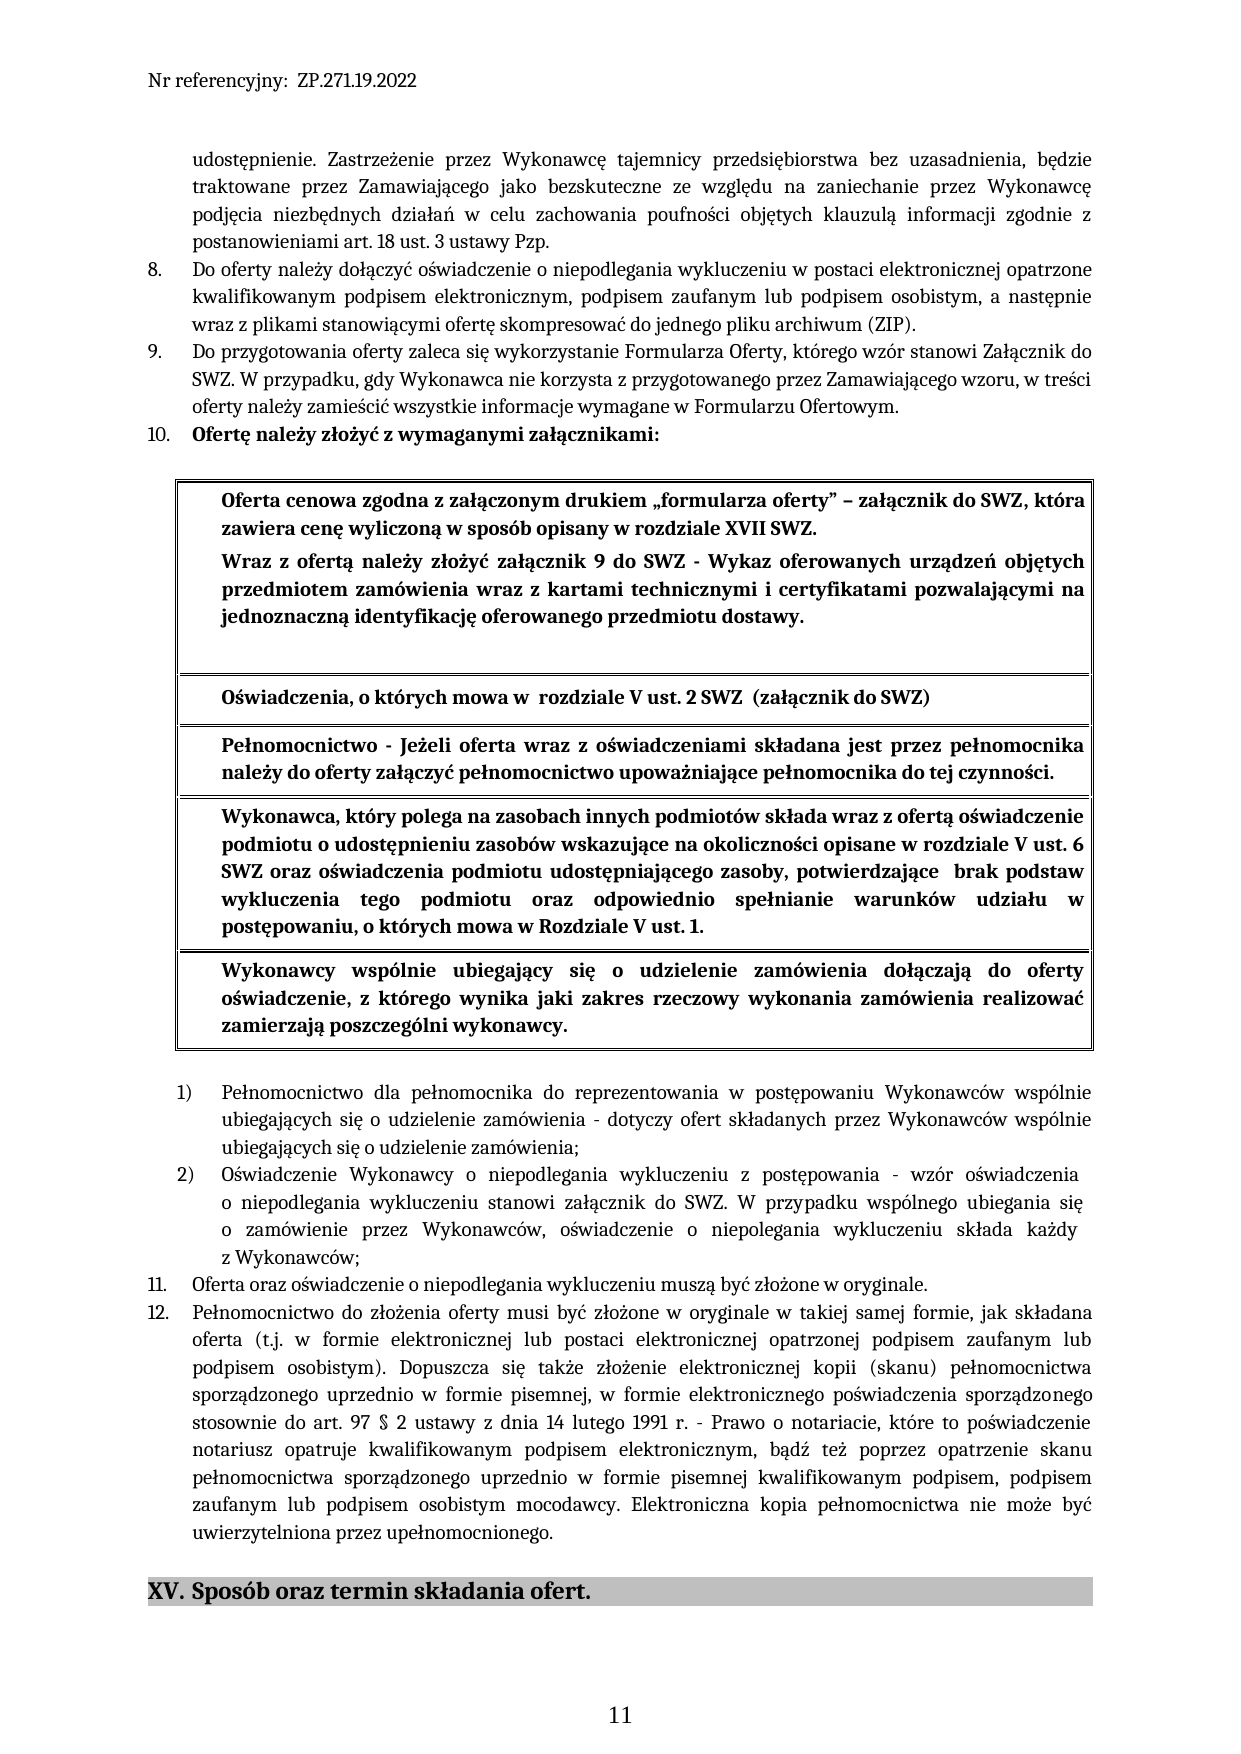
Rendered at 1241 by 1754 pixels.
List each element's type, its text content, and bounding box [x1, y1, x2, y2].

table_cell Pełnomocnictwo - Jeżeli oferta wraz z oświadczeniami składana jest przez pełnomocnika należy do oferty załączyć pełnomocnictwo upoważniające pełnomocnika do tej czynności. [177, 724, 1093, 795]
table_cell Wykonawcy wspólnie ubiegający się o udzielenie zamówienia dołączają do oferty oświadczenie, z którego wynika jaki zakres rzeczowy wykonania zamówienia realizować zamierzają poszczególni wykonawcy. [177, 949, 1093, 1048]
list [148, 148, 1093, 254]
list Do przygotowania oferty zaleca się wykorzystanie Formularza Oferty, którego wzór stanowi Załącznik do SWZ. W przypadku, gdy Wykonawca nie korzysta z przygotowanego przez Zamawiającego wzoru, w treści oferty należy zamieścić wszystkie informacje wymagane w Formularzu Ofertowym. [148, 340, 1093, 419]
list Do oferty należy dołączyć oświadczenie o niepodlegania wykluczeniu w postaci elektronicznej opatrzone kwalifikowanym podpisem elektronicznym, podpisem zaufanym lub podpisem osobistym, a następnie wraz z plikami stanowiącymi ofertę skompresować do jednego pliku archiwum (ZIP). [148, 258, 1093, 337]
table_header Oferta cenowa zgodna z załączonym drukiem „formularza oferty” – załącznik do SWZ, która zawiera cenę wyliczoną w sposób opisany w rozdziale XVII SWZ. Wraz z ofertą należy złożyć załącznik 9 do SWZ - Wykaz oferowanych urządzeń objętych przedmiotem zamówienia wraz z kartami technicznymi i certyfikatami pozwalającymi na jednoznaczną identyfikację oferowanego przedmiotu dostawy. [178, 483, 1091, 672]
list Sposób oraz termin składania ofert. [148, 1577, 1093, 1606]
table_cell Oświadczenia, o których mowa w rozdziale V ust. 2 SWZ (załącznik do SWZ) [178, 673, 1091, 724]
list Pełnomocnictwo do złożenia oferty musi być złożone w oryginale w takiej samej formie, jak składana oferta (t.j. w formie elektronicznej lub postaci elektronicznej opatrzonej podpisem zaufanym lub podpisem osobistym). Dopuszcza się także złożenie elektronicznej kopii (skanu) pełnomocnictwa sporządzonego uprzednio w formie pisemnej, w formie elektronicznego poświadczenia sporządzonego stosownie do art. 97 § 2 ustawy z dnia 14 lutego 1991 r. - Prawo o notariacie, które to poświadczenie notariusz opatruje kwalifikowanym podpisem elektronicznym, bądź też poprzez opatrzenie skanu pełnomocnictwa sporządzonego uprzednio w formie pisemnej kwalifikowanym podpisem, podpisem zaufanym lub podpisem osobistym mocodawcy. Elektroniczna kopia pełnomocnictwa nie może być uwierzytelniona przez upełnomocnionego. [148, 1300, 1093, 1544]
table_cell Wykonawca, który polega na zasobach innych podmiotów składa wraz z ofertą oświadczenie podmiotu o udostępnieniu zasobów wskazujące na okoliczności opisane w rozdziale V ust. 6 SWZ oraz oświadczenia podmiotu udostępniającego zasoby, potwierdzające brak podstaw wykluczenia tego podmiotu oraz odpowiednio spełnianie warunków udziału w postępowaniu, o których mowa w Rozdziale V ust. 1. [177, 795, 1093, 949]
list Oferta oraz oświadczenie o niepodlegania wykluczeniu muszą być złożone w oryginale. [148, 1273, 1093, 1297]
list Pełnomocnictwo dla pełnomocnika do reprezentowania w postępowaniu Wykonawców wspólnie ubiegających się o udzielenie zamówienia - dotyczy ofert składanych przez Wykonawców wspólnie ubiegających się o udzielenie zamówienia; [177, 1080, 1093, 1159]
list Ofertę należy złożyć z wymaganymi załącznikami: [148, 423, 1093, 447]
list Oświadczenie Wykonawcy o niepodlegania wykluczeniu z postępowania - wzór oświadczenia o niepodlegania wykluczeniu stanowi załącznik do SWZ. W przypadku wspólnego ubiegania się o zamówienie przez Wykonawców, oświadczenie o niepolegania wykluczeniu składa każdy z Wykonawców; [177, 1163, 1093, 1269]
